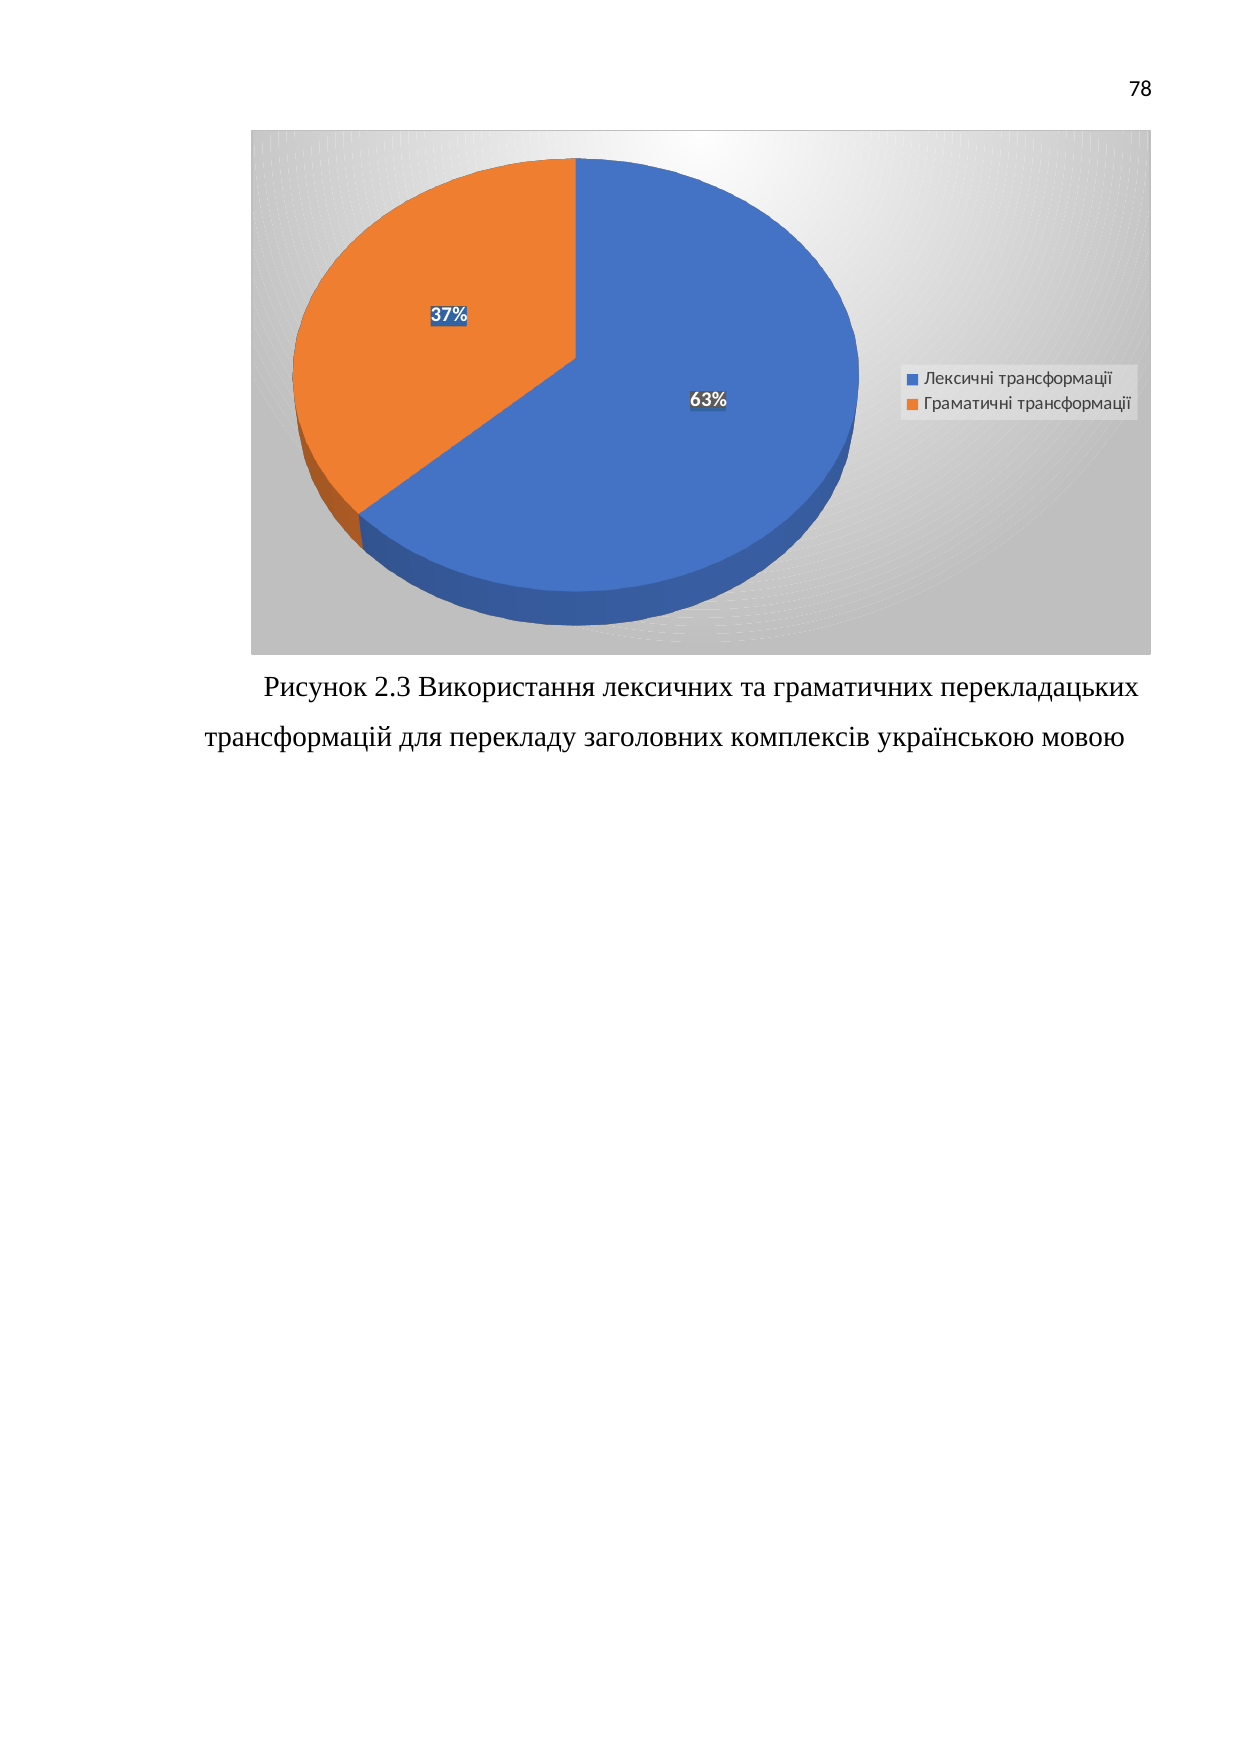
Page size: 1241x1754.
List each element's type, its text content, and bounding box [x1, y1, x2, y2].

text Рисунок 2.3 Використання лексичних та граматичних перекладацьких трансформацій для перекладу заголовних комплексів українською мовою [177, 669, 1152, 753]
